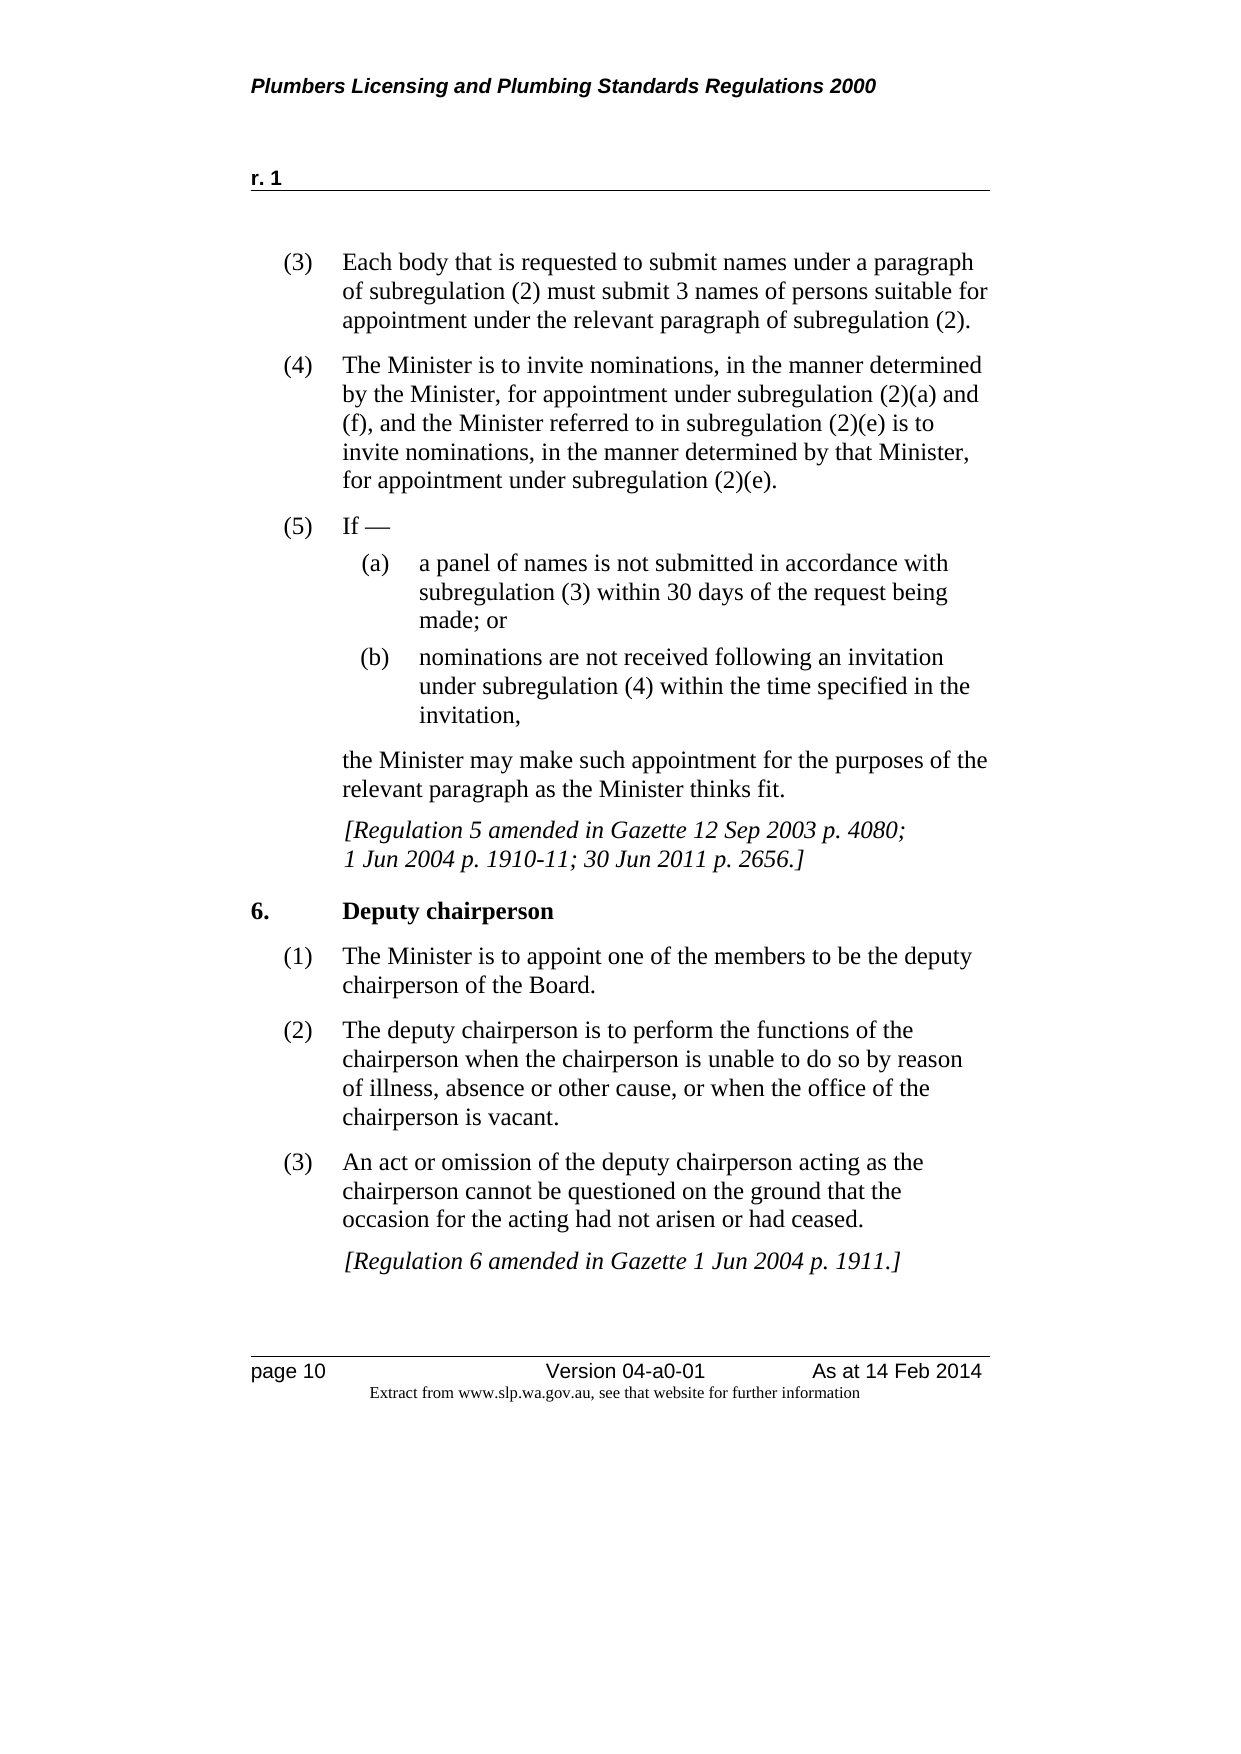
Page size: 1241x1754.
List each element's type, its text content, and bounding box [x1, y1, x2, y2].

text (5) If — [251, 511, 990, 539]
text (a) a panel of names is not submitted in accordance with subregulation (3) within 30 days of the request being made; or [251, 548, 990, 634]
text (b) nominations are not received following an invitation under subregulation (4) within the time specified in the invitation, [251, 642, 990, 729]
text the Minister may make such appointment for the purposes of the relevant paragraph as the Minister thinks fit. [251, 745, 990, 803]
text [Regulation 6 amended in Gazette 1 Jun 2004 p. 1911.] [251, 1246, 990, 1274]
text (1) The Minister is to appoint one of the members to be the deputy chairperson of the Board. [251, 941, 990, 999]
text (3) Each body that is requested to submit names under a paragraph of subregulation (2) must submit 3 names of persons suitable for appointment under the relevant paragraph of subregulation (2). [251, 247, 990, 334]
text (3) An act or omission of the deputy chairperson acting as the chairperson cannot be questioned on the ground that the occasion for the acting had not arisen or had ceased. [251, 1147, 990, 1233]
text (2) The deputy chairperson is to perform the functions of the chairperson when the chairperson is unable to do so by reason of illness, absence or other cause, or when the office of the chairperson is vacant. [251, 1015, 990, 1130]
text (4) The Minister is to invite nominations, in the manner determined by the Minister, for appointment under subregulation (2)(a) and (f), and the Minister referred to in subregulation (2)(e) is to invite nominations, in the manner determined by that Minister, for appointment under subregulation (2)(e). [251, 350, 990, 494]
subtitle 6. Deputy chairperson [251, 896, 990, 924]
text [Regulation 5 amended in Gazette 12 Sep 2003 p. 4080; 1 Jun 2004 p. 1910-11; 30 Jun 2011 p. 2656.] [251, 815, 990, 873]
